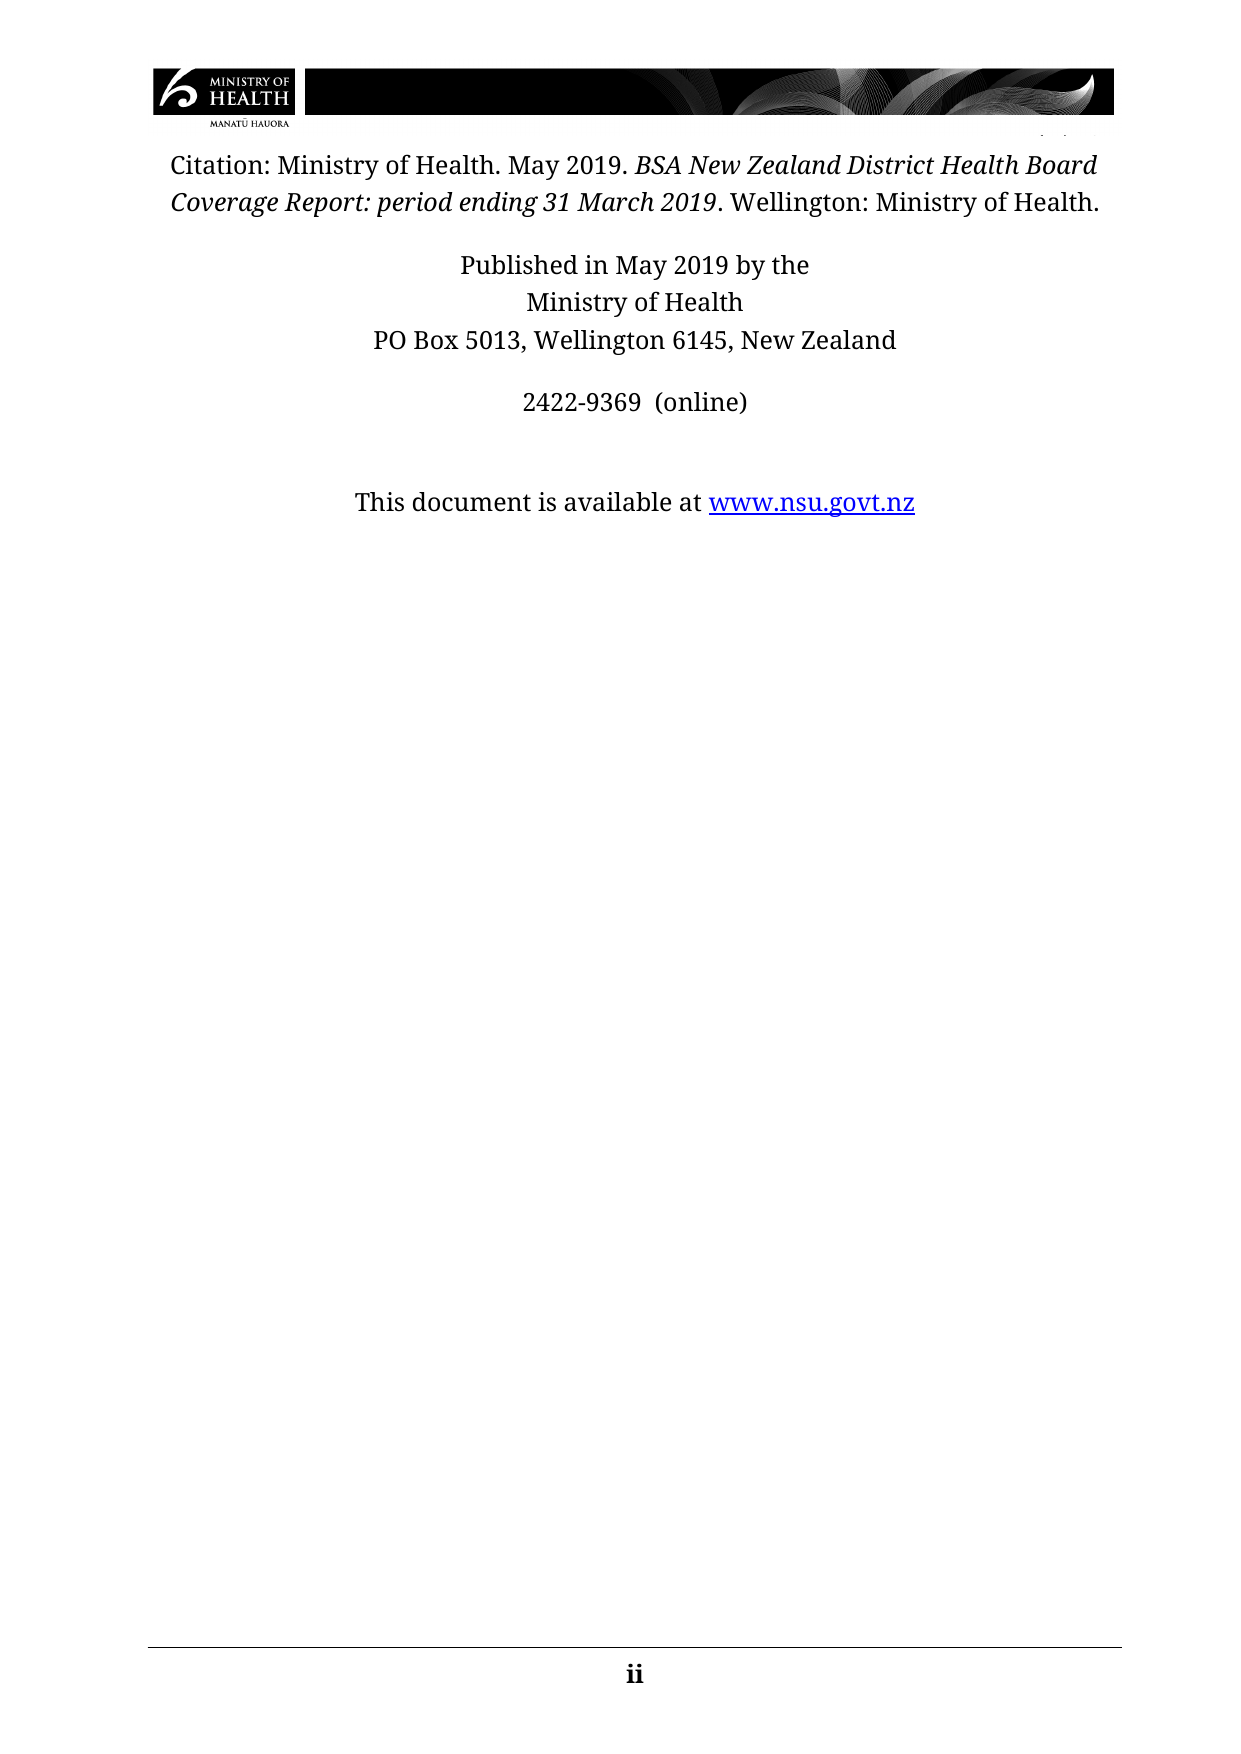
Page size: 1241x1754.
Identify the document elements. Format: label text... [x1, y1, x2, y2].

picture [147, 59, 1123, 136]
text Citation: Ministry of Health. May 2019. BSA New Zealand District Health Board Coverage Report: period ending 31 March 2019. Wellington: Ministry of Health. [148, 148, 1122, 219]
text This document is available at www.nsu.govt.nz [148, 484, 1122, 518]
text Published in May 2019 by the Ministry of Health PO Box 5013, Wellington 6145, New Zealand [148, 247, 1122, 356]
text 2422-9369 (online) [148, 385, 1122, 456]
